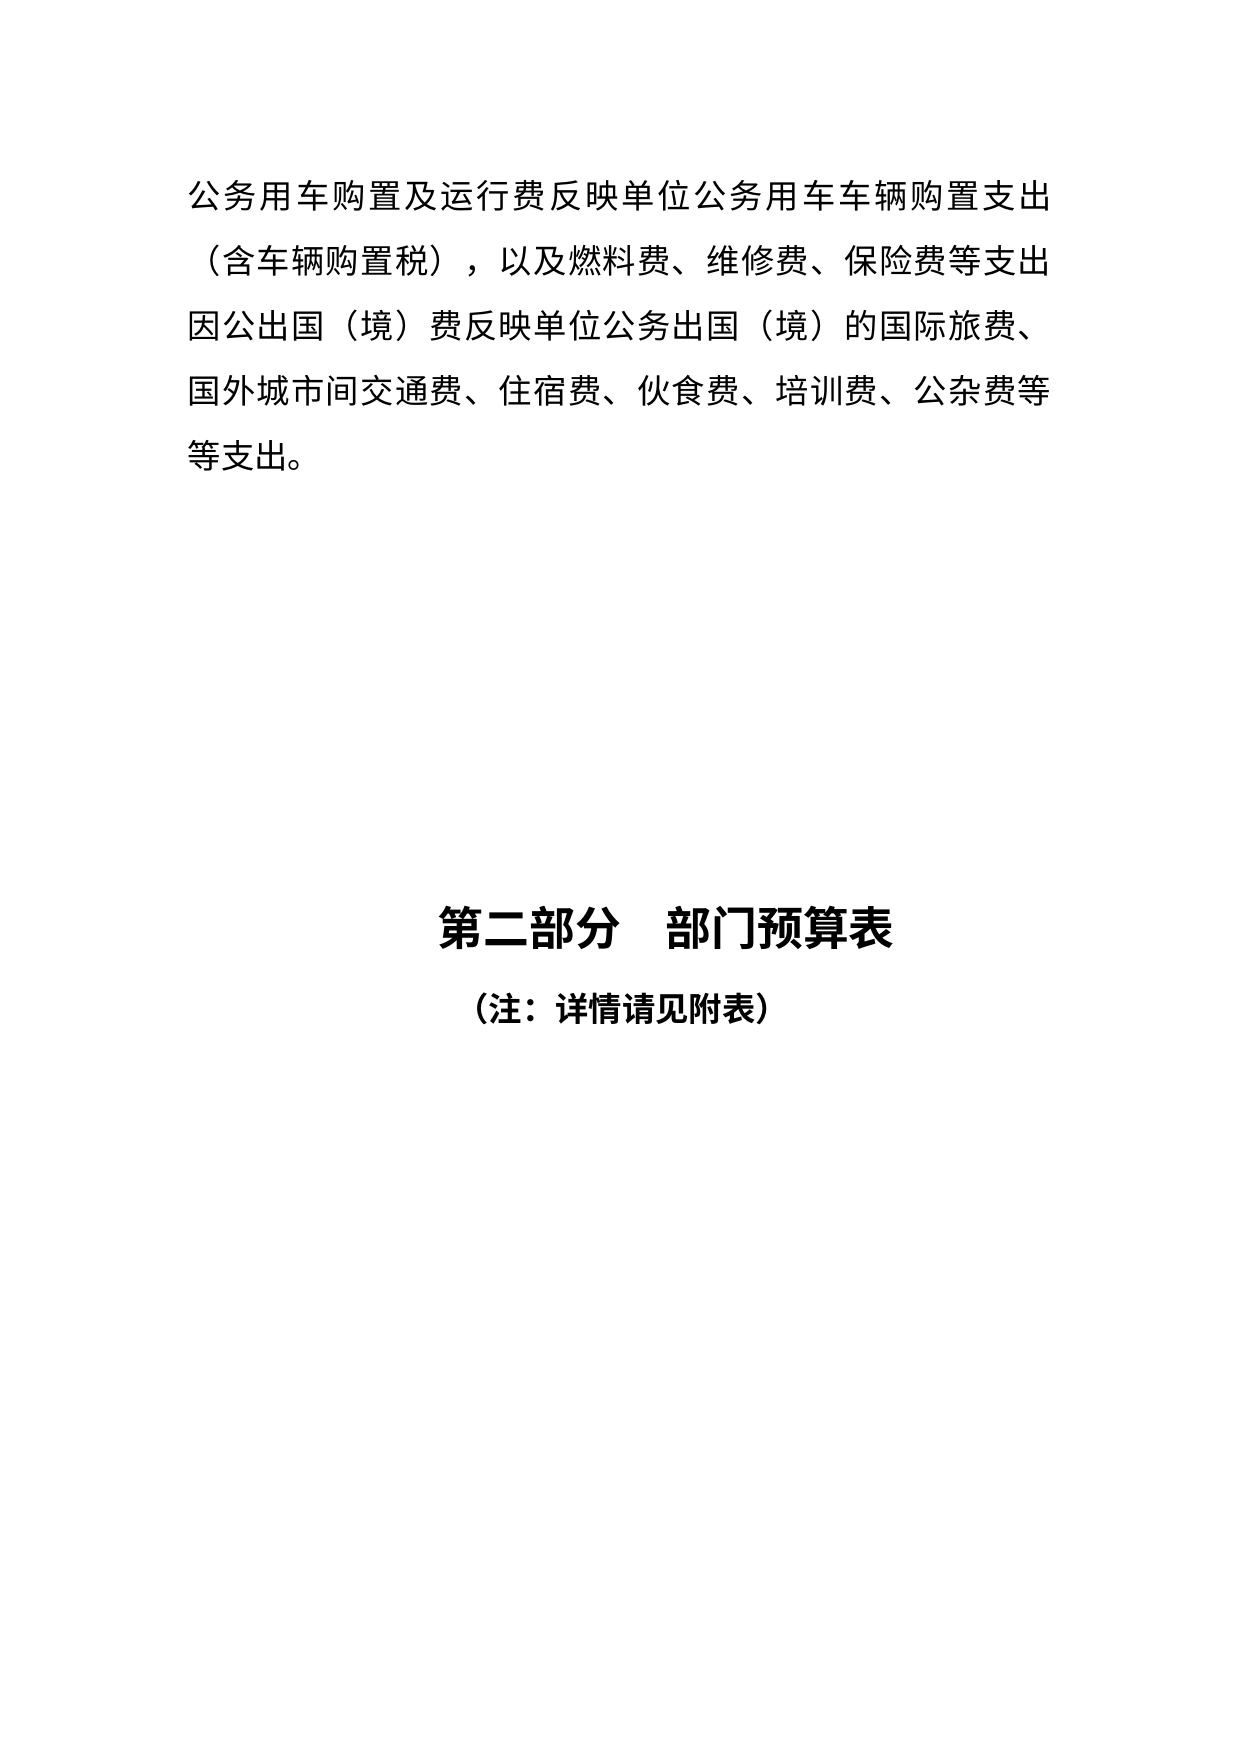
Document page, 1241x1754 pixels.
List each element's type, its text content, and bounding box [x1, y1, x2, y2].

list 部门预算表 [187, 877, 1053, 974]
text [187, 162, 1053, 487]
text （注：详情请见附表） [187, 974, 1053, 1039]
